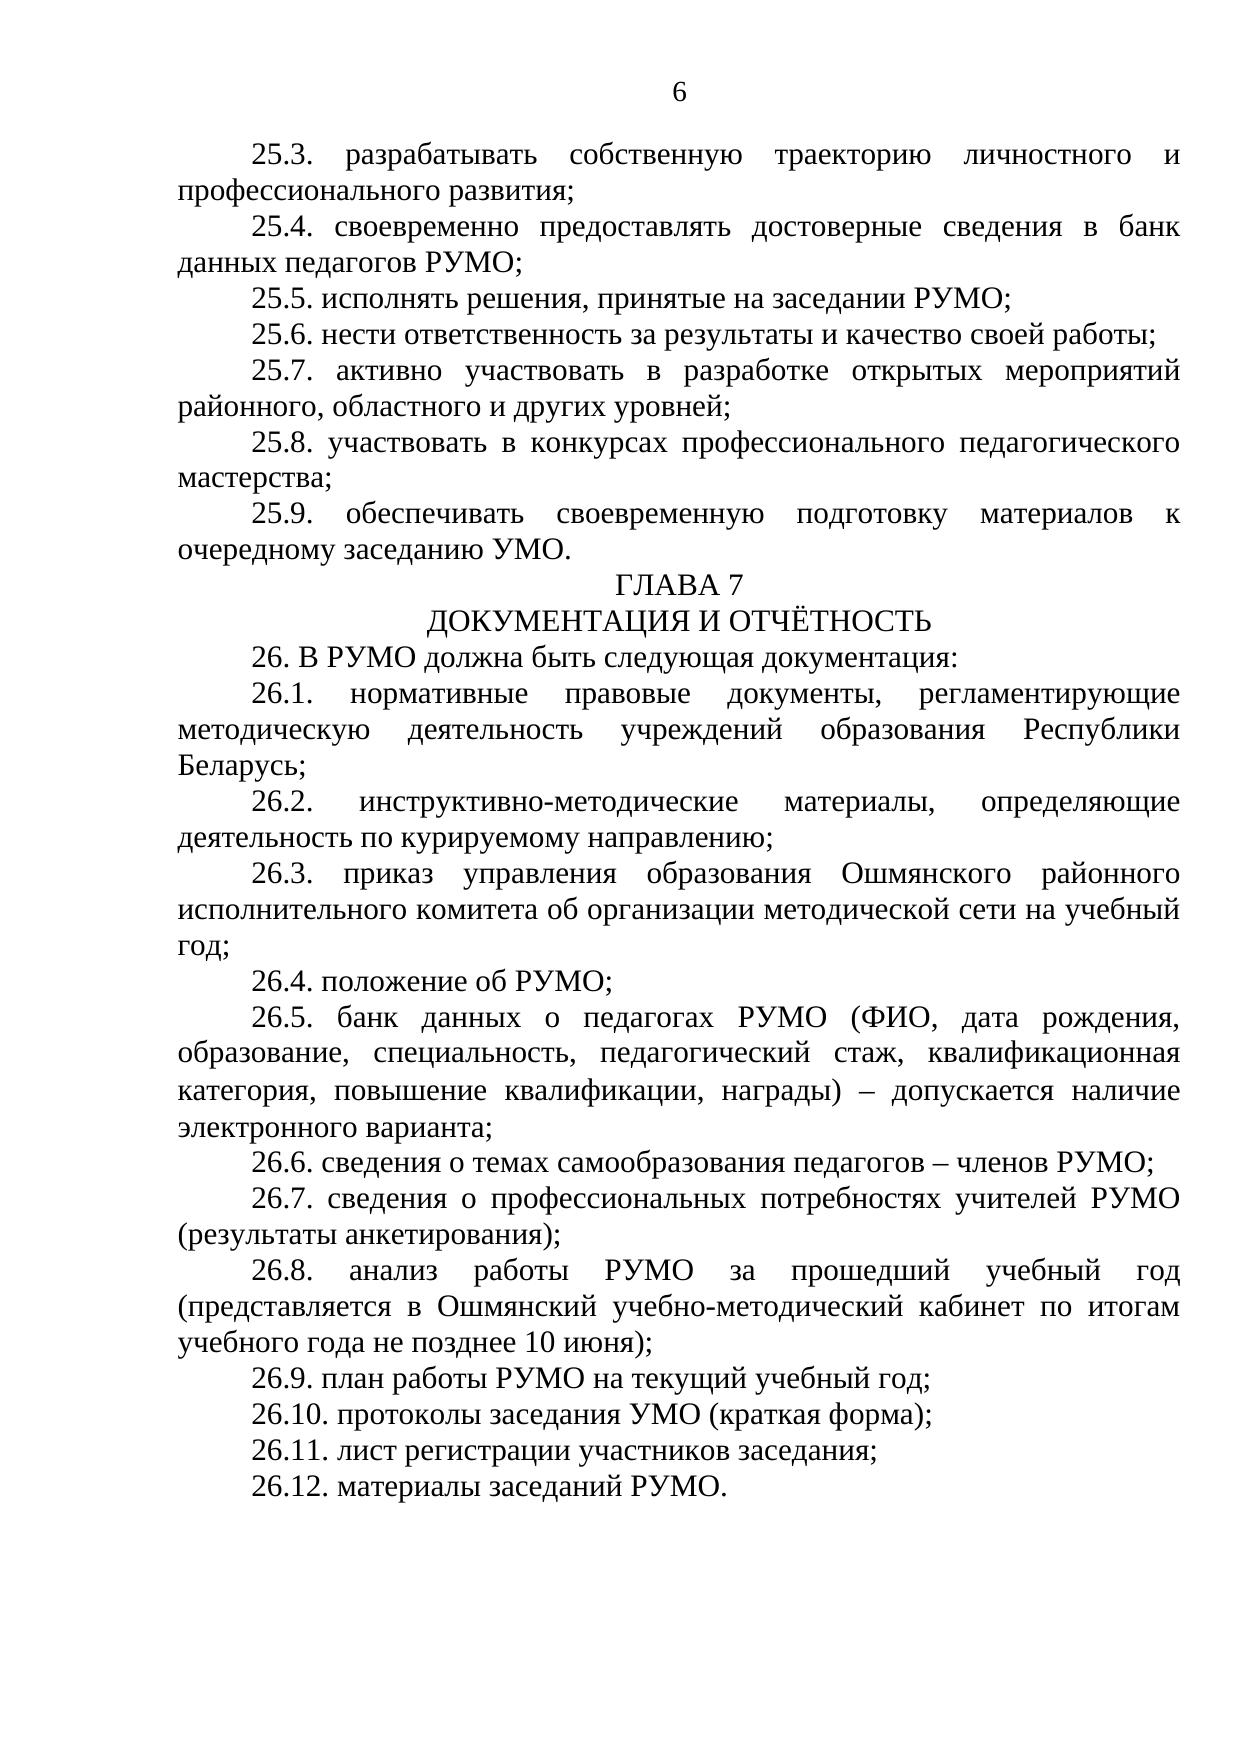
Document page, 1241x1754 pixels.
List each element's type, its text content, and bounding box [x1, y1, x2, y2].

text 26.4. положение об РУМО; [177, 962, 1181, 998]
text 26.12. материалы заседаний РУМО. [177, 1467, 1181, 1503]
text 25.8. участвовать в конкурсах профессионального педагогического мастерства; [177, 423, 1181, 495]
text 26.6. сведения о темах самообразования педагогов – членов РУМО; [177, 1144, 1181, 1180]
text 26.5. банк данных о педагогах РУМО (ФИО, дата рождения, образование, специальность, педагогический стаж, квалификационная категория, повышение квалификации, награды) – допускается наличие электронного варианта; [177, 998, 1181, 1144]
text 26.10. протоколы заседания УМО (краткая форма); [177, 1395, 1181, 1431]
text 26.2. инструктивно-методические материалы, определяющие деятельность по курируемому направлению; [177, 782, 1181, 854]
text ГЛАВА 7 [177, 567, 1181, 602]
text 26.1. нормативные правовые документы, регламентирующие методическую деятельность учреждений образования Республики Беларусь; [177, 674, 1181, 782]
text 25.3. разрабатывать собственную траекторию личностного и профессионального развития; [177, 135, 1181, 207]
text 25.4. своевременно предоставлять достоверные сведения в банк данных педагогов РУМО; [177, 207, 1181, 279]
text 26.7. сведения о профессиональных потребностях учителей РУМО (результаты анкетирования); [177, 1180, 1181, 1252]
text 25.7. активно участвовать в разработке открытых мероприятий районного, областного и других уровней; [177, 351, 1181, 423]
text 25.6. нести ответственность за результаты и качество своей работы; [177, 315, 1181, 351]
text 25.9. обеспечивать своевременную подготовку материалов к очередному заседанию УМО. [177, 495, 1181, 567]
text 26.8. анализ работы РУМО за прошедший учебный год (представляется в Ошмянский учебно-методический кабинет по итогам учебного года не позднее 10 июня); [177, 1252, 1181, 1359]
text 26. В РУМО должна быть следующая документация: [177, 638, 1181, 674]
text 26.3. приказ управления образования Ошмянского районного исполнительного комитета об организации методической сети на учебный год; [177, 854, 1181, 962]
text 26.9. план работы РУМО на текущий учебный год; [177, 1359, 1181, 1395]
text ДОКУМЕНТАЦИЯ И ОТЧЁТНОСТЬ [177, 602, 1181, 638]
text 25.5. исполнять решения, принятые на заседании РУМО; [177, 279, 1181, 315]
text 26.11. лист регистрации участников заседания; [177, 1431, 1181, 1467]
